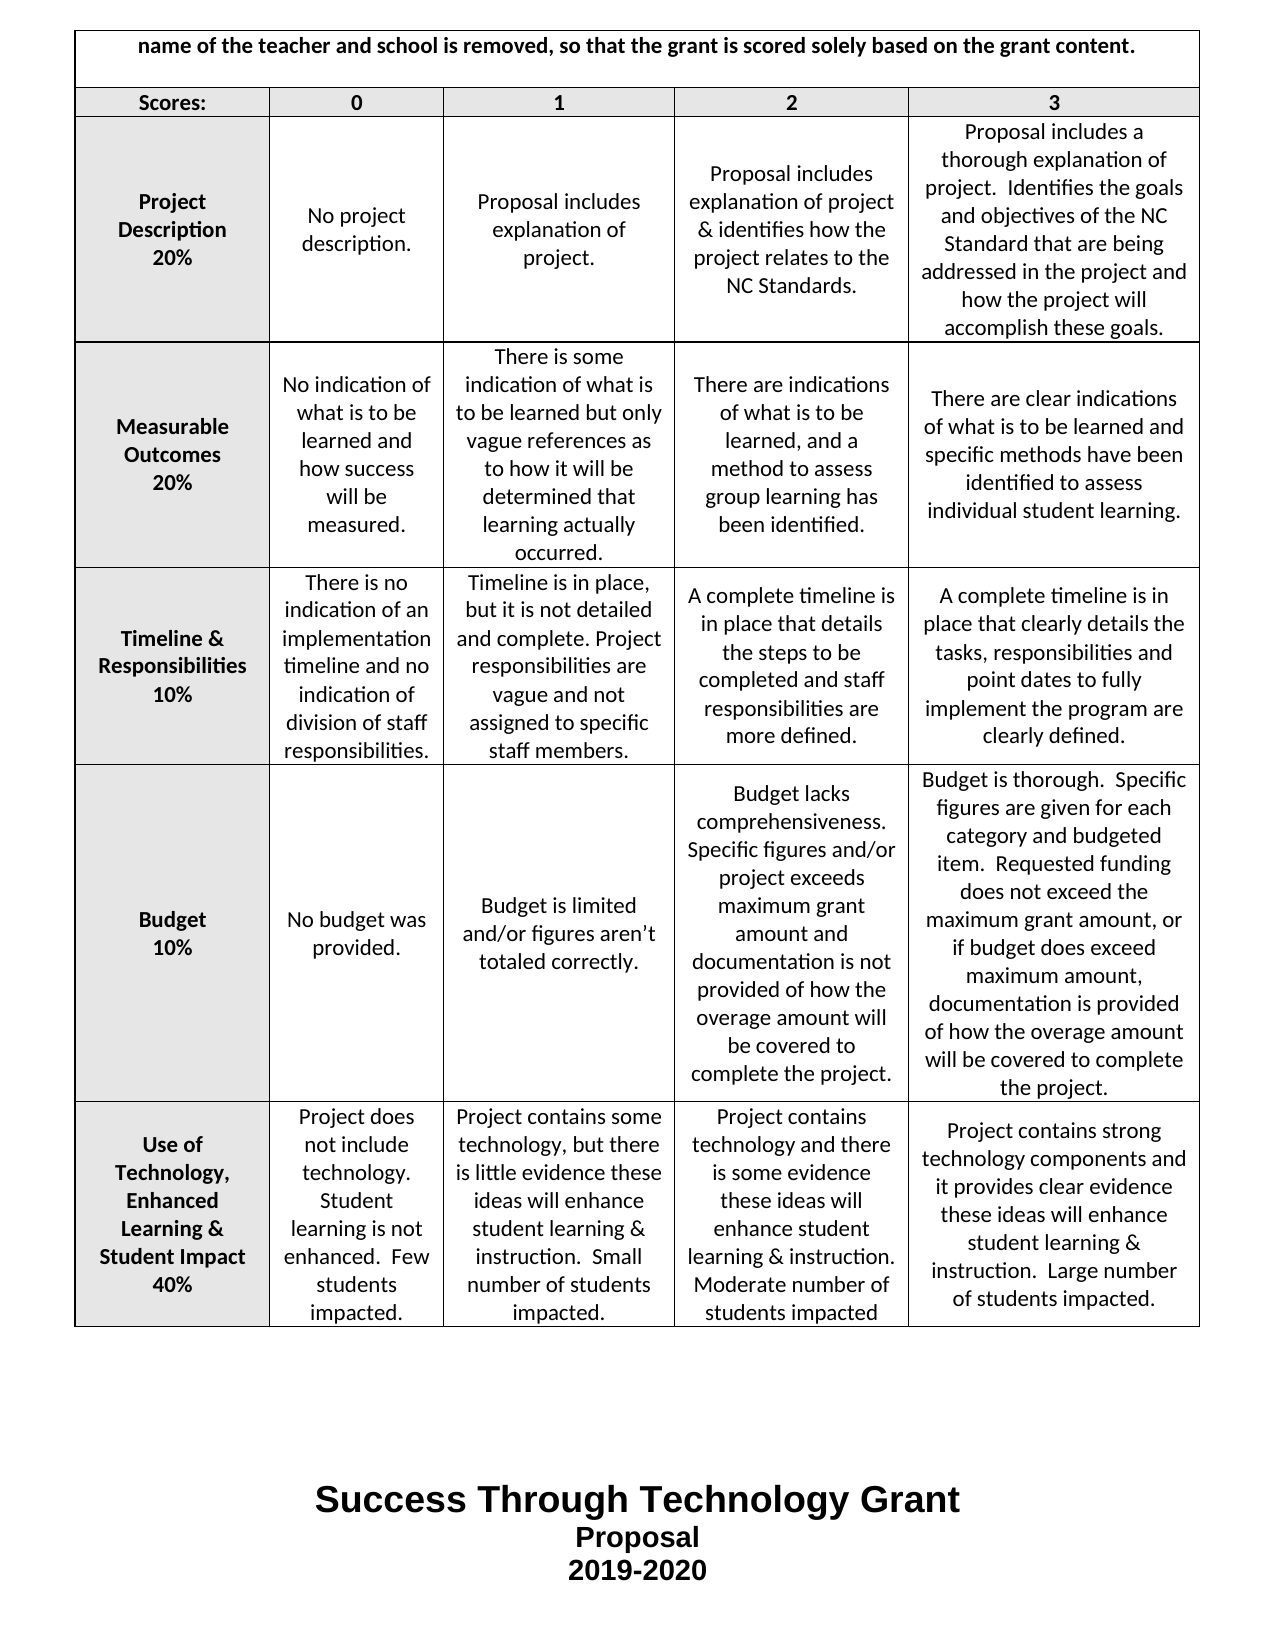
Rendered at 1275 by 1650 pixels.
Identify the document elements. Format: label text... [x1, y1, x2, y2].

table_cell Project does not include technology. Student learning is not enhanced. Few students impacted. [270, 1102, 443, 1326]
table_cell Proposal includes explanation of project. [444, 117, 674, 341]
table_cell Project Description 20% [76, 117, 269, 341]
table_cell Scores: [76, 88, 269, 116]
table_cell Budget 10% [76, 765, 269, 1101]
table_cell Project contains strong technology components and it provides clear evidence these ideas will enhance student learning & instruction. Large number of students impacted. [909, 1102, 1199, 1326]
table_cell 3 [909, 88, 1199, 116]
table_cell Proposal includes explanation of project & identifies how the project relates to the NC Standards. [675, 117, 908, 341]
table_cell Budget lacks comprehensiveness. Specific figures and/or project exceeds maximum grant amount and documentation is not provided of how the overage amount will be covered to complete the project. [675, 765, 908, 1101]
text Proposal [75, 1520, 1200, 1553]
table_cell Budget is thorough. Specific figures are given for each category and budgeted item. Requested funding does not exceed the maximum grant amount, or if budget does exceed maximum amount, documentation is provided of how the overage amount will be covered to complete the project. [909, 765, 1199, 1101]
table_cell No budget was provided. [270, 765, 443, 1101]
table_cell No project description. [270, 117, 443, 341]
table_cell No indication of what is to be learned and how success will be measured. [270, 343, 443, 567]
table_cell Use of Technology, Enhanced Learning & Student Impact 40% [76, 1102, 269, 1326]
table_cell Budget is limited and/or figures aren’t totaled correctly. [444, 765, 674, 1101]
table_cell 2 [675, 88, 908, 116]
table_cell There is no indication of an implementation timeline and no indication of division of staff responsibilities. [270, 568, 443, 764]
table_cell Project contains some technology, but there is little evidence these ideas will enhance student learning & instruction. Small number of students impacted. [444, 1102, 674, 1326]
table_cell A complete timeline is in place that details the steps to be completed and staff responsibilities are more defined. [675, 568, 908, 764]
table_cell 0 [270, 88, 443, 116]
table_cell Proposal includes a thorough explanation of project. Identifies the goals and objectives of the NC Standard that are being addressed in the project and how the project will accomplish these goals. [909, 117, 1199, 341]
table_cell A complete timeline is in place that clearly details the tasks, responsibilities and point dates to fully implement the program are clearly defined. [909, 568, 1199, 764]
text Success Through Technology Grant [75, 1477, 1200, 1520]
table_cell Timeline & Responsibilities 10% [76, 568, 269, 764]
table_cell Measurable Outcomes 20% [76, 343, 269, 567]
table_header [76, 31, 1199, 87]
table_cell There are clear indications of what is to be learned and specific methods have been identified to assess individual student learning. [909, 343, 1199, 567]
text 2019-2020 [75, 1553, 1200, 1587]
table_cell There are indications of what is to be learned, and a method to assess group learning has been identified. [675, 343, 908, 567]
table_cell Timeline is in place, but it is not detailed and complete. Project responsibilities are vague and not assigned to specific staff members. [444, 568, 674, 764]
table_cell Project contains technology and there is some evidence these ideas will enhance student learning & instruction. Moderate number of students impacted [675, 1102, 908, 1326]
table_cell There is some indication of what is to be learned but only vague references as to how it will be determined that learning actually occurred. [444, 343, 674, 567]
table_cell 1 [444, 88, 674, 116]
